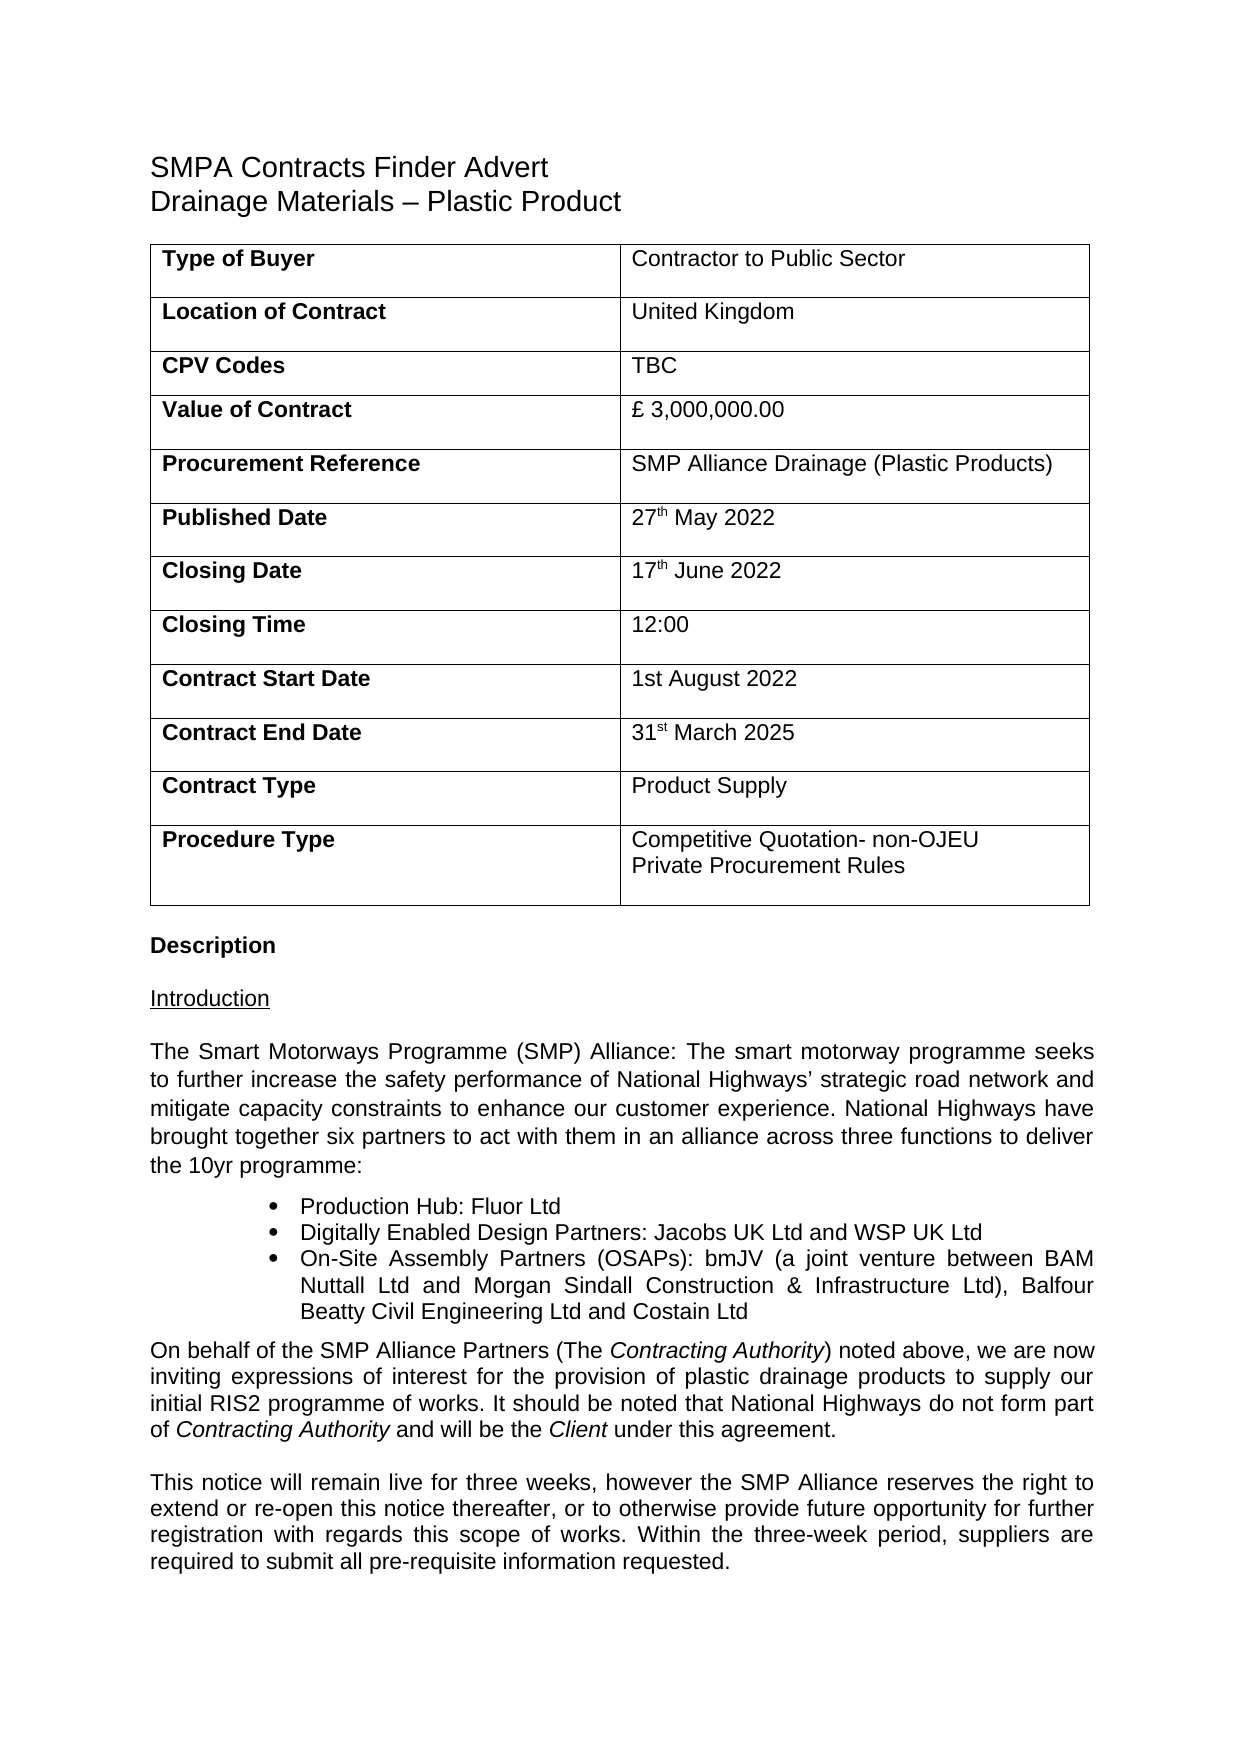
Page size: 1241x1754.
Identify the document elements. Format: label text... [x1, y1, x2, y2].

table_header Contractor to Public Sector [621, 245, 1089, 297]
table_cell Contract Type [151, 772, 620, 825]
table_cell Competitive Quotation- non-OJEU Private Procurement Rules [621, 826, 1089, 905]
text Drainage Materials – Plastic Product [150, 183, 1095, 217]
table_cell 17th June 2022 [621, 557, 1089, 610]
table_cell Closing Time [151, 611, 620, 664]
table_cell Product Supply [621, 772, 1089, 825]
table_cell 31st March 2025 [621, 719, 1089, 771]
text This notice will remain live for three weeks, however the SMP Alliance reserves the right to extend or re-open this notice thereafter, or to otherwise provide future opportunity for further registration with regards this scope of works. Within the three-week period, suppliers are required to submit all pre-requisite information requested. [150, 1469, 1095, 1574]
table_cell £ 3,000,000.00 [621, 396, 1089, 449]
table_cell 27th May 2022 [621, 504, 1089, 556]
table_cell CPV Codes [151, 352, 620, 395]
text Description [150, 932, 1095, 959]
table_cell Contract Start Date [151, 665, 620, 717]
table_cell Location of Contract [151, 298, 620, 351]
table_cell SMP Alliance Drainage (Plastic Products) [621, 450, 1089, 502]
table_cell Procedure Type [151, 826, 620, 905]
list Digitally Enabled Design Partners: Jacobs UK Ltd and WSP UK Ltd [269, 1219, 1095, 1245]
table_cell TBC [621, 352, 1089, 395]
list Production Hub: Fluor Ltd [269, 1193, 1095, 1219]
text SMPA Contracts Finder Advert [150, 150, 1095, 183]
text On behalf of the SMP Alliance Partners (The Contracting Authority) noted above, we are now inviting expressions of interest for the provision of plastic drainage products to supply our initial RIS2 programme of works. It should be noted that National Highways do not form part of Contracting Authority and will be the Client under this agreement. [150, 1337, 1095, 1442]
table_cell 12:00 [621, 611, 1089, 664]
list On-Site Assembly Partners (OSAPs): bmJV (a joint venture between BAM Nuttall Ltd and Morgan Sindall Construction & Infrastructure Ltd), Balfour Beatty Civil Engineering Ltd and Costain Ltd [269, 1245, 1095, 1324]
table_cell Value of Contract [151, 396, 620, 449]
table_cell United Kingdom [621, 298, 1089, 351]
table_cell Published Date [151, 504, 620, 556]
text Introduction [150, 985, 1095, 1012]
table_cell 1st August 2022 [621, 665, 1089, 717]
text The Smart Motorways Programme (SMP) Alliance: The smart motorway programme seeks to further increase the safety performance of National Highways’ strategic road network and mitigate capacity constraints to enhance our customer experience. National Highways have brought together six partners to act with them in an alliance across three functions to deliver the 10yr programme: [150, 1038, 1095, 1178]
table_cell Procurement Reference [151, 450, 620, 502]
table_header Type of Buyer [151, 245, 620, 297]
table_cell Contract End Date [151, 719, 620, 771]
table_cell Closing Date [151, 557, 620, 610]
